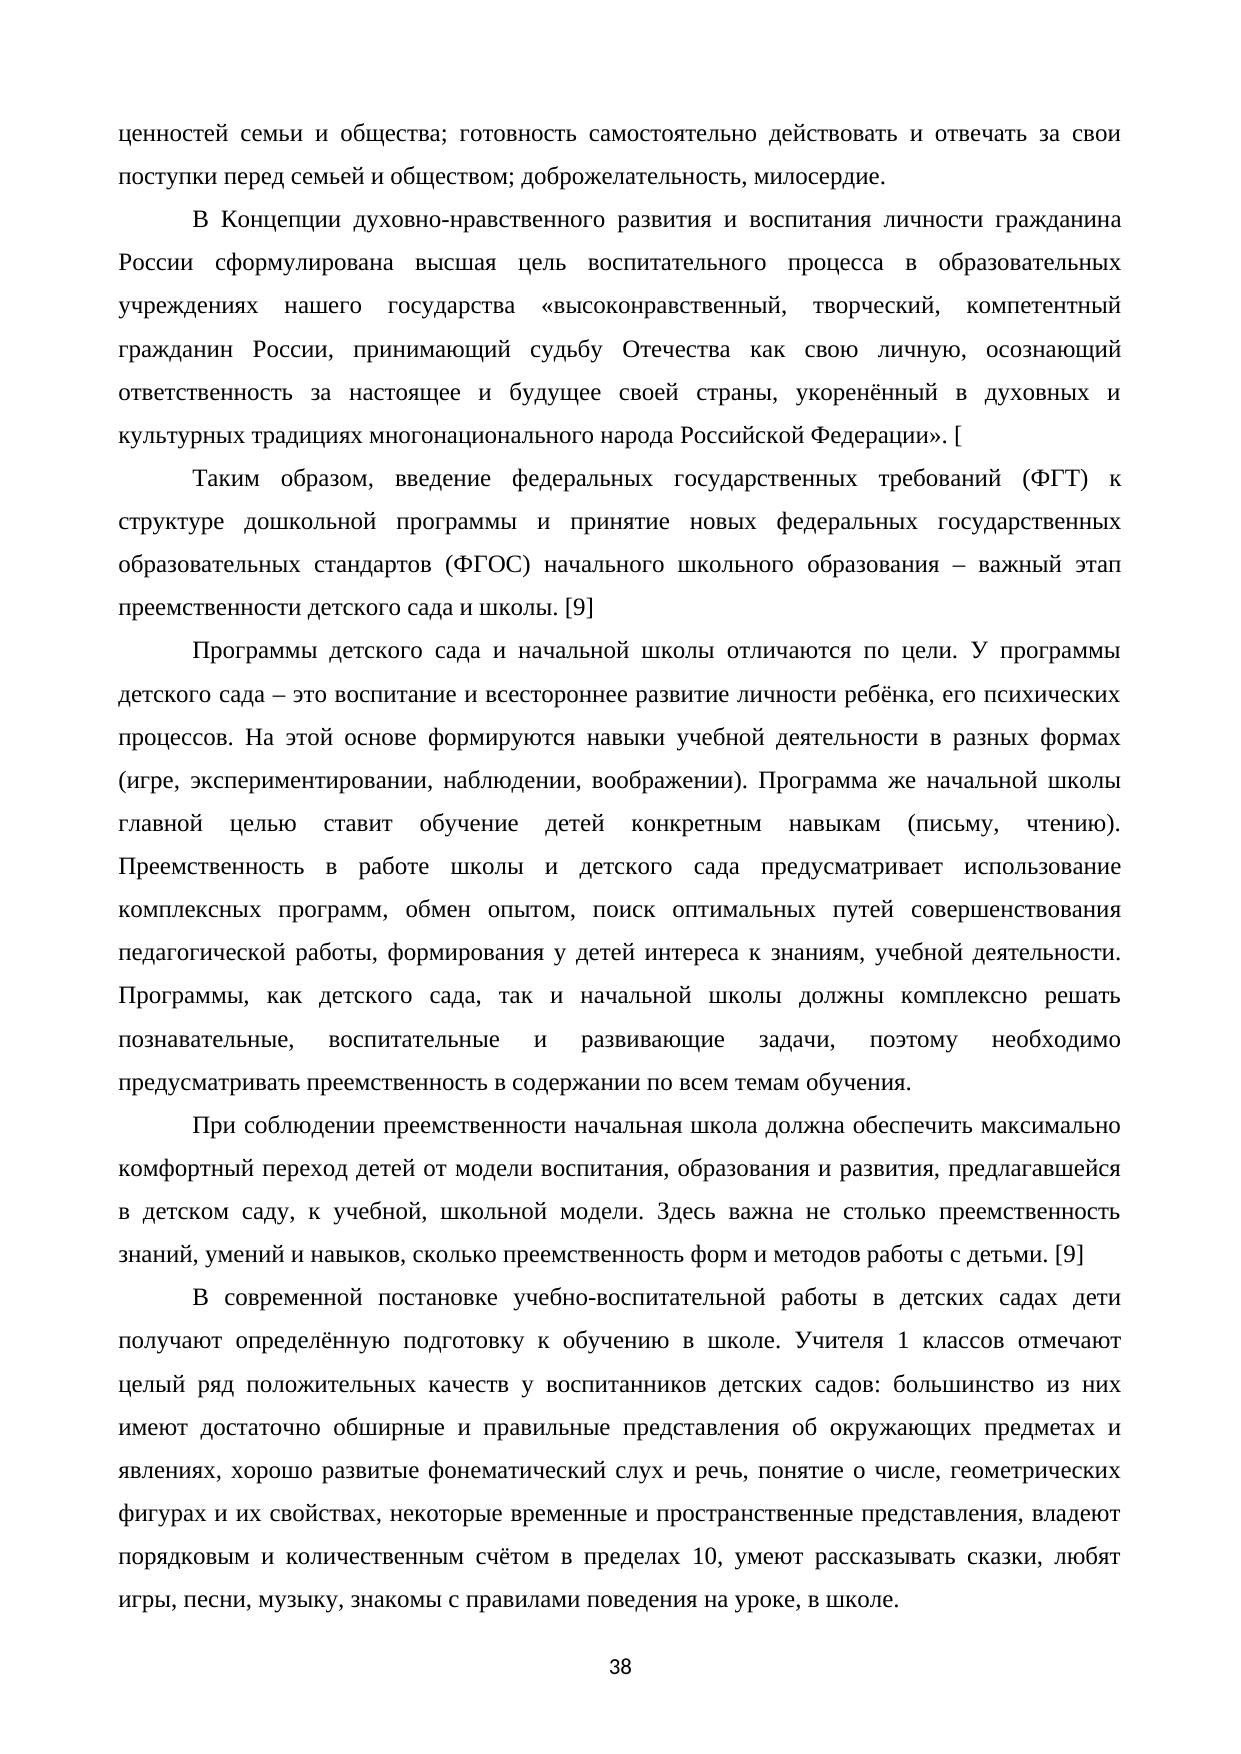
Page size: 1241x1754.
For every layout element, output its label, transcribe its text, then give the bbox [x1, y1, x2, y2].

text В современной постановке учебно-воспитательной работы в детских садах дети получают определённую подготовку к обучению в школе. Учителя 1 классов отмечают целый ряд положительных качеств у воспитанников детских садов: большинство из них имеют достаточно обширные и правильные представления об окружающих предметах и явлениях, хорошо развитые фонематический слух и речь, понятие о числе, геометрических фигурах и их свойствах, некоторые временные и пространственные представления, владеют порядковым и количественным счётом в пределах 10, умеют рассказывать сказки, любят игры, песни, музыку, знакомы с правилами поведения на уроке, в школе. [118, 1282, 1122, 1613]
text Программы детского сада и начальной школы отличаются по цели. У программы детского сада – это воспитание и всестороннее развитие личности ребёнка, его психических процессов. На этой основе формируются навыки учебной деятельности в разных формах (игре, экспериментировании, наблюдении, воображении). Программа же начальной школы главной целью ставит обучение детей конкретным навыкам (письму, чтению). Преемственность в работе школы и детского сада предусматривает использование комплексных программ, обмен опытом, поиск оптимальных путей совершенствования педагогической работы, формирования у детей интереса к знаниям, учебной деятельности. Программы, как детского сада, так и начальной школы должны комплексно решать познавательные, воспитательные и развивающие задачи, поэтому необходимо предусматривать преемственность в содержании по всем темам обучения. [118, 636, 1122, 1096]
text В Концепции духовно-нравственного развития и воспитания личности гражданина России сформулирована высшая цель воспитательного процесса в образовательных учреждениях нашего государства «высоконравственный, творческий, компетентный гражданин России, принимающий судьбу Отечества как свою личную, осознающий ответственность за настоящее и будущее своей страны, укоренённый в духовных и культурных традициях многонационального народа Российской Федерации». [ [118, 204, 1122, 449]
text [118, 118, 1122, 190]
text При соблюдении преемственности начальная школа должна обеспечить максимально комфортный переход детей от модели воспитания, образования и развития, предлагавшейся в детском саду, к учебной, школьной модели. Здесь важна не столько преемственность знаний, умений и навыков, сколько преемственность форм и методов работы с детьми. [9] [118, 1110, 1122, 1268]
text Таким образом, введение федеральных государственных требований (ФГТ) к структуре дошкольной программы и принятие новых федеральных государственных образовательных стандартов (ФГОС) начального школьного образования – важный этап преемственности детского сада и школы. [9] [118, 463, 1122, 621]
